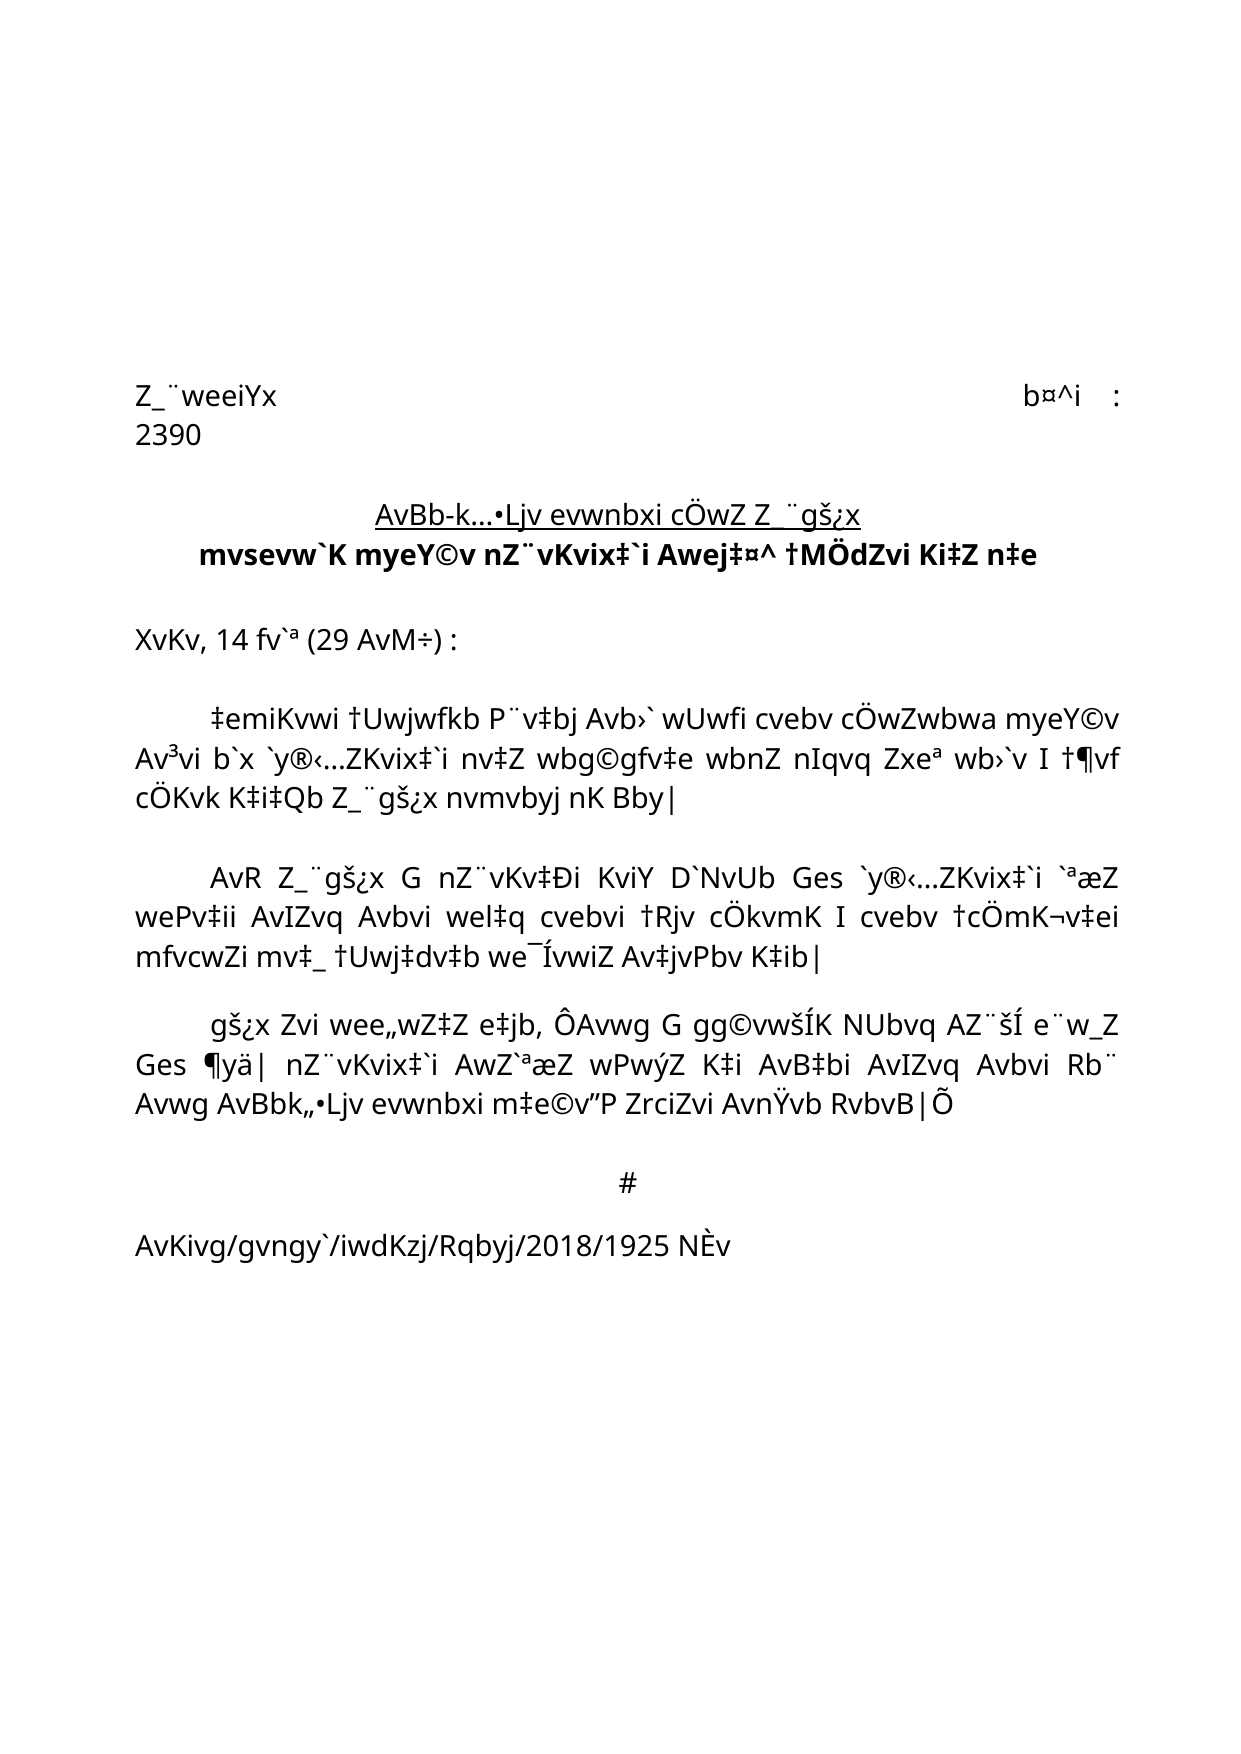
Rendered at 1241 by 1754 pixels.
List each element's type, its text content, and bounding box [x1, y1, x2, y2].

text gš¿x Zvi wee„wZ‡Z e‡jb, ÔAvwg G gg©vwšÍK NUbvq AZ¨šÍ e¨w_Z Ges ¶yä| nZ¨vKvix‡`i AwZ`ªæZ wPwýZ K‡i AvB‡bi AvIZvq Avbvi Rb¨ Avwg AvBbk„•Ljv evwnbxi m‡e©v”P ZrciZvi AvnŸvb RvbvB|Õ [135, 1004, 1120, 1123]
text ‡emiKvwi †Uwjwfkb P¨v‡bj Avb›` wUwfi cvebv cÖwZwbwa myeY©v Av³vi b`x `y®‹…ZKvix‡`i nv‡Z wbg©gfv‡e wbnZ nIqvq Zxeª wb›`v I †¶vf cÖKvk K‡i‡Qb Z_¨gš¿x nvmvbyj nK Bby| [135, 698, 1120, 817]
text XvKv, 14 fv`ª (29 AvM÷) : [135, 619, 1120, 658]
text AvR Z_¨gš¿x G nZ¨vKv‡Ði KviY D`NvUb Ges `y®‹…ZKvix‡`i `ªæZ wePv‡ii AvIZvq Avbvi wel‡q cvebvi †Rjv cÖkvmK I cvebv †cÖmK¬v‡ei mfvcwZi mv‡_ †Uwj‡dv‡b we¯ÍvwiZ Av‡jvPbv K‡ib| [135, 857, 1120, 976]
text # [135, 1163, 1120, 1202]
text mvsevw`K myeY©v nZ¨vKvix‡`i Awej‡¤^ †MÖdZvi Ki‡Z n‡e [172, 534, 1064, 573]
text Z_¨weeiYx b¤^i : 2390 [135, 375, 1120, 454]
text AvBb-k…•Ljv evwnbxi cÖwZ Z_¨gš¿x [172, 494, 1063, 534]
text AvKivg/gvngy`/iwdKzj/Rqbyj/2018/1925 NÈv [135, 1225, 1120, 1265]
